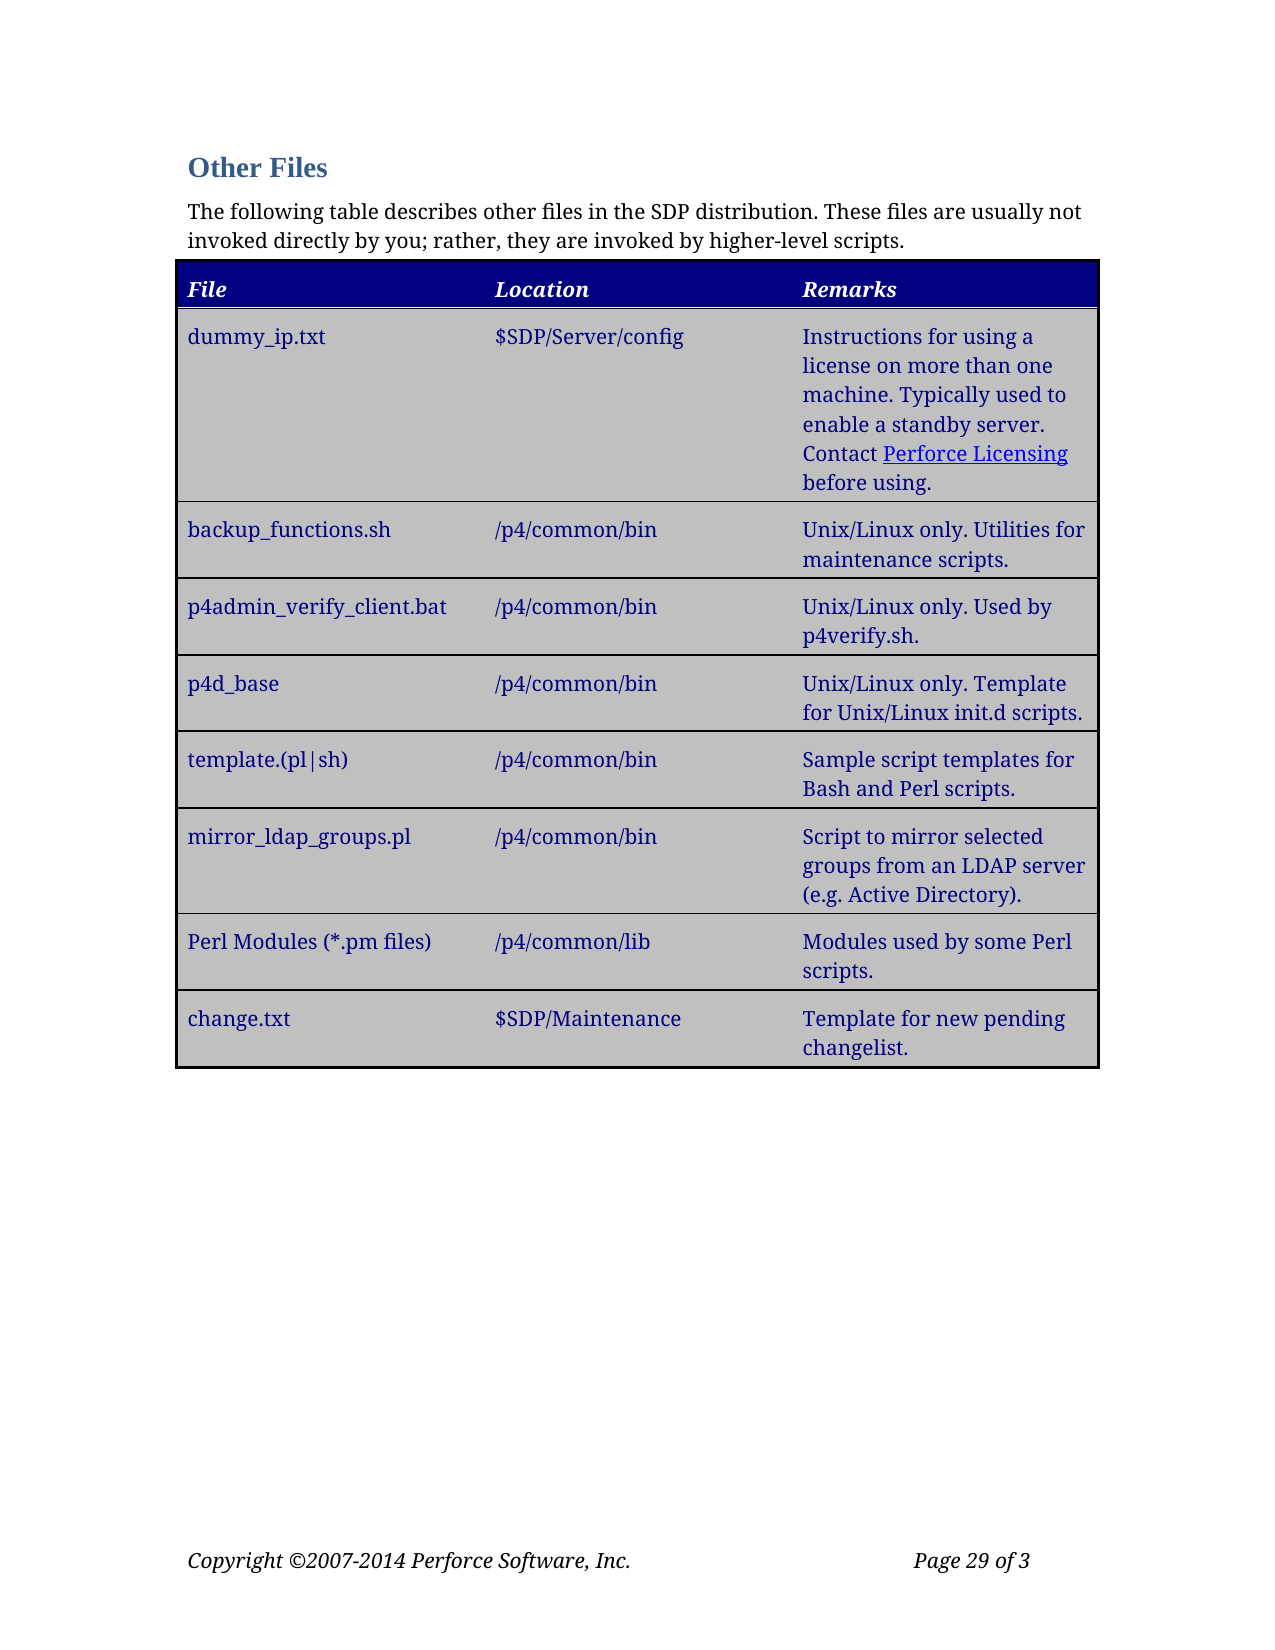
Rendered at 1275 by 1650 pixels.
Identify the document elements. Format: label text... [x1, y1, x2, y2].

table_cell /p4/common/bin [484, 809, 791, 913]
table_cell Modules used by some Perl scripts. [791, 914, 1097, 989]
table_header Remarks [791, 262, 1097, 307]
table_cell /p4/common/bin [484, 656, 791, 730]
table_cell $SDP/Server/config [484, 309, 791, 501]
table_cell p4admin_verify_client.bat [178, 579, 484, 654]
table_cell Sample script templates for Bash and Perl scripts. [791, 732, 1097, 807]
text The following table describes other files in the SDP distribution. These files are usually not invoked directly by you; rather, they are invoked by higher-level scripts. [187, 196, 1087, 254]
table_cell mirror_ldap_groups.pl [178, 809, 484, 913]
table_cell /p4/common/bin [484, 502, 791, 577]
table_cell p4d_base [178, 656, 484, 730]
table_cell /p4/common/bin [484, 732, 791, 807]
table_cell Unix/Linux only. Used by p4verify.sh. [791, 579, 1097, 654]
table_cell $SDP/Maintenance [484, 991, 791, 1066]
table_cell dummy_ip.txt [178, 309, 484, 501]
table_header Location [484, 262, 791, 307]
table_cell Script to mirror selected groups from an LDAP server (e.g. Active Directory). [791, 809, 1097, 913]
table_header File [178, 262, 484, 307]
table_cell change.txt [178, 991, 484, 1066]
table_cell Unix/Linux only. Utilities for maintenance scripts. [791, 502, 1097, 577]
table_cell backup_functions.sh [178, 502, 484, 577]
table_cell /p4/common/bin [484, 579, 791, 654]
table_cell /p4/common/lib [484, 914, 791, 989]
table_cell Unix/Linux only. Template for Unix/Linux init.d scripts. [791, 656, 1097, 730]
table_cell Instructions for using a license on more than one machine. Typically used to enable a standby server. Contact Perforce Licensing before using. [791, 309, 1097, 501]
table_cell template.(pl|sh) [178, 732, 484, 807]
table_cell Template for new pending changelist. [791, 991, 1097, 1066]
subtitle Other Files [187, 150, 1087, 183]
table_cell Perl Modules (*.pm files) [178, 914, 484, 989]
